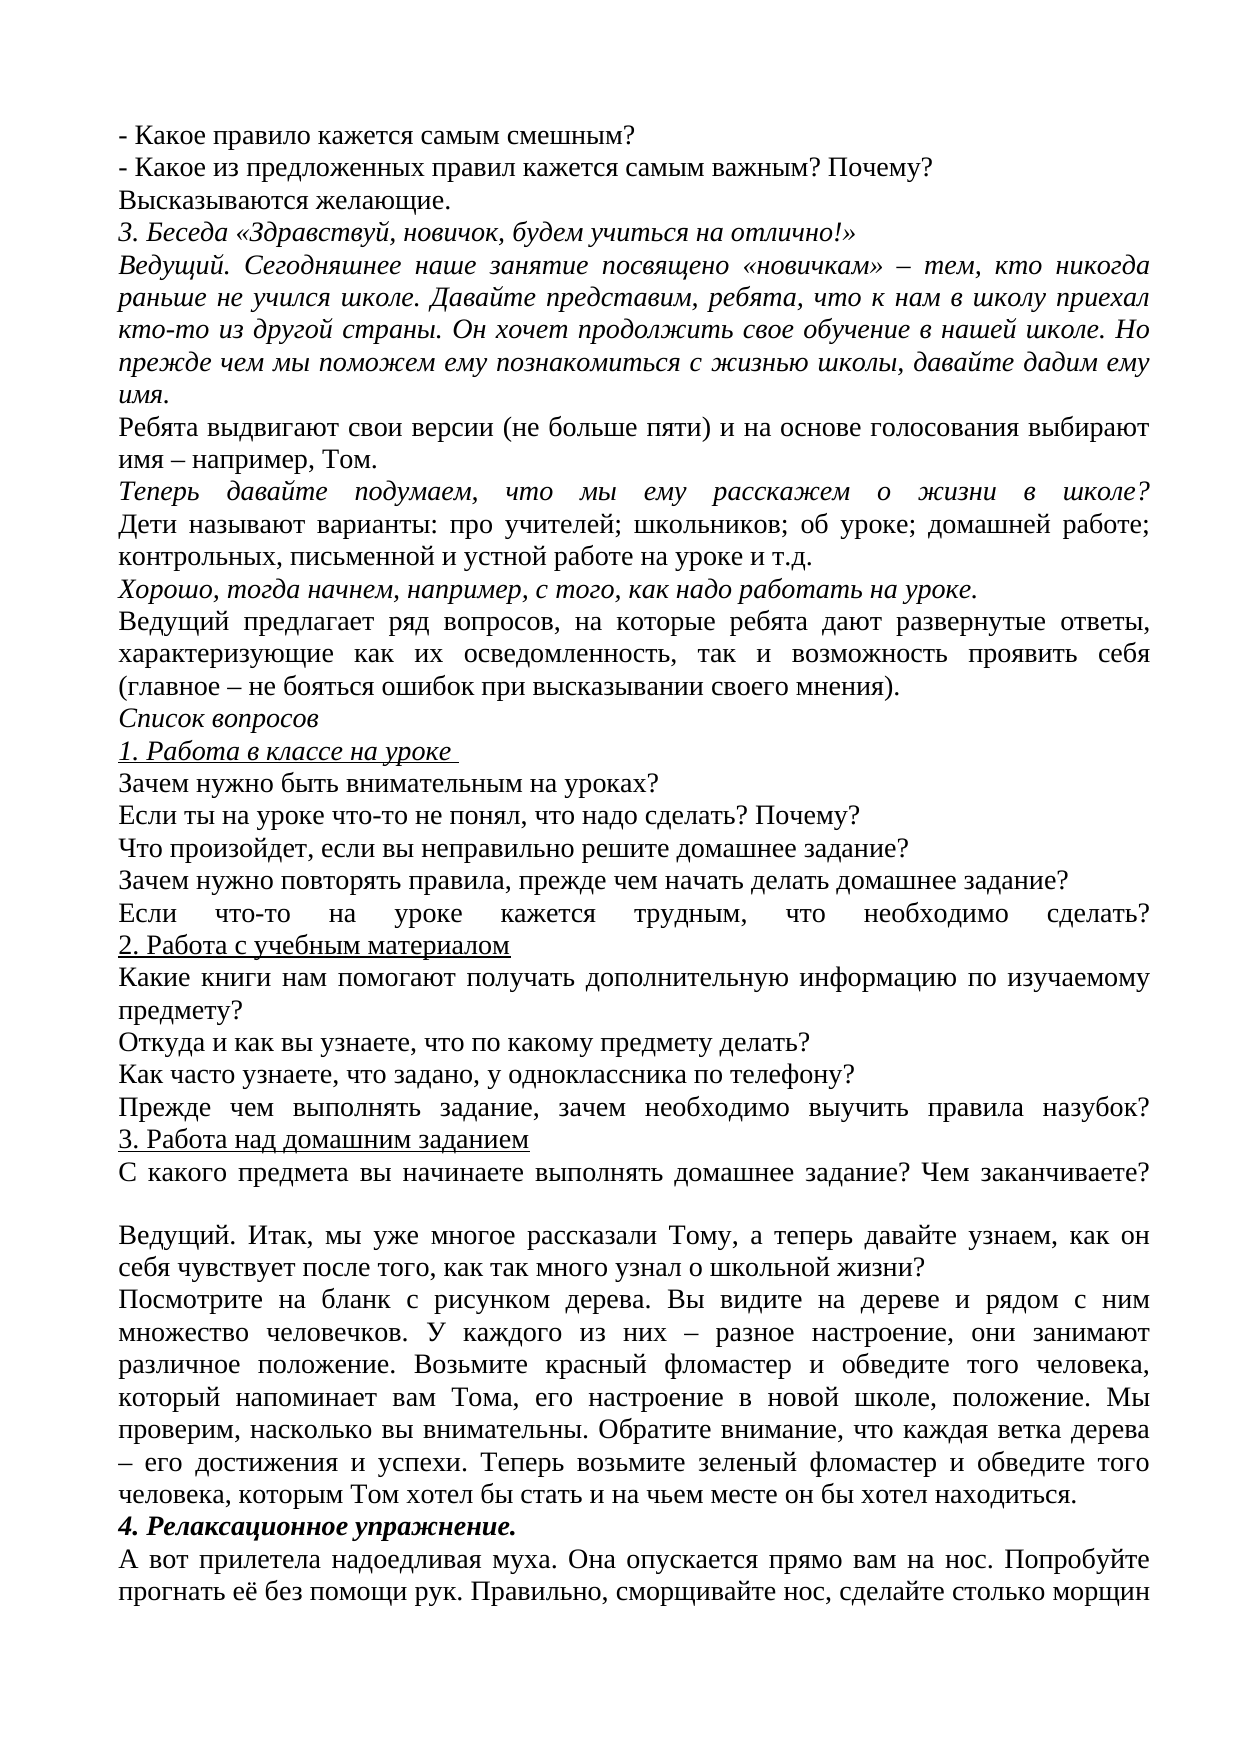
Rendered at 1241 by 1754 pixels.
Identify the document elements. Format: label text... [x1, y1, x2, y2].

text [118, 1542, 1152, 1607]
text Посмотрите на бланк с рисунком дерева. Вы видите на дереве и рядом с ним множество человечков. У каждого из них – разное настроение, они занимают различное положение. Возьмите красный фломастер и обведите того человека, который напоминает вам Тома, его настроение в новой школе, положение. Мы проверим, насколько вы внимательны. Обратите внимание, что каждая ветка дерева – его достижения и успехи. Теперь возьмите зеленый фломастер и обведите того человека, которым Том хотел бы стать и на чьем месте он бы хотел находиться. [118, 1283, 1152, 1509]
text Какие книги нам помогают получать дополнительную информацию по изучаемому предмету? [118, 960, 1152, 1025]
text Список вопросов 1. Работа в классе на уроке Зачем нужно быть внимательным на уроках? [118, 701, 1152, 798]
text Если ты на уроке что-то не понял, что надо сделать? Почему? [118, 798, 1152, 831]
text Прежде чем выполнять задание, зачем необходимо выучить правила назубок? 3. Работа над домашним заданием [118, 1090, 1152, 1155]
text Как часто узнаете, что задано, у одноклассника по телефону? [118, 1058, 1152, 1090]
text С какого предмета вы начинаете выполнять домашнее задание? Чем заканчиваете? [118, 1155, 1152, 1218]
text Хорошо, тогда начнем, например, с того, как надо работать на уроке. [118, 572, 1152, 604]
text Теперь давайте подумаем, что мы ему расскажем о жизни в школе? Дети называют варианты: про учителей; школьников; об уроке; домашней работе; контрольных, письменной и устной работе на уроке и т.д. [118, 474, 1152, 572]
text Откуда и как вы узнаете, что по какому предмету делать? [118, 1025, 1152, 1058]
text 4. Релаксационное упражнение. [118, 1509, 1152, 1542]
text Если что-то на уроке кажется трудным, что необходимо сделать? 2. Работа с учебным материалом [118, 896, 1152, 960]
text Что произойдет, если вы неправильно решите домашнее задание? [118, 831, 1152, 863]
text Ребята выдвигают свои версии (не больше пяти) и на основе голосования выбирают имя – например, Том. [118, 410, 1152, 474]
text 3. Беседа «Здравствуй, новичок, будем учиться на отлично!» [118, 215, 1152, 248]
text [118, 118, 1152, 215]
text Ведущий. Сегодняшнее наше занятие посвящено «новичкам» – тем, кто никогда раньше не учился школе. Давайте представим, ребята, что к нам в школу приехал кто-то из другой страны. Он хочет продолжить свое обучение в нашей школе. Но прежде чем мы поможем ему познакомиться с жизнью школы, давайте дадим ему имя. [118, 248, 1152, 410]
text Ведущий предлагает ряд вопросов, на которые ребята дают развернутые ответы, характеризующие как их осведомленность, так и возможность проявить себя (главное – не бояться ошибок при высказывании своего мнения). [118, 604, 1152, 701]
text Ведущий. Итак, мы уже многое рассказали Тому, а теперь давайте узнаем, как он себя чувствует после того, как так много узнал о школьной жизни? [118, 1218, 1152, 1283]
text Зачем нужно повторять правила, прежде чем начать делать домашнее задание? [118, 863, 1152, 896]
